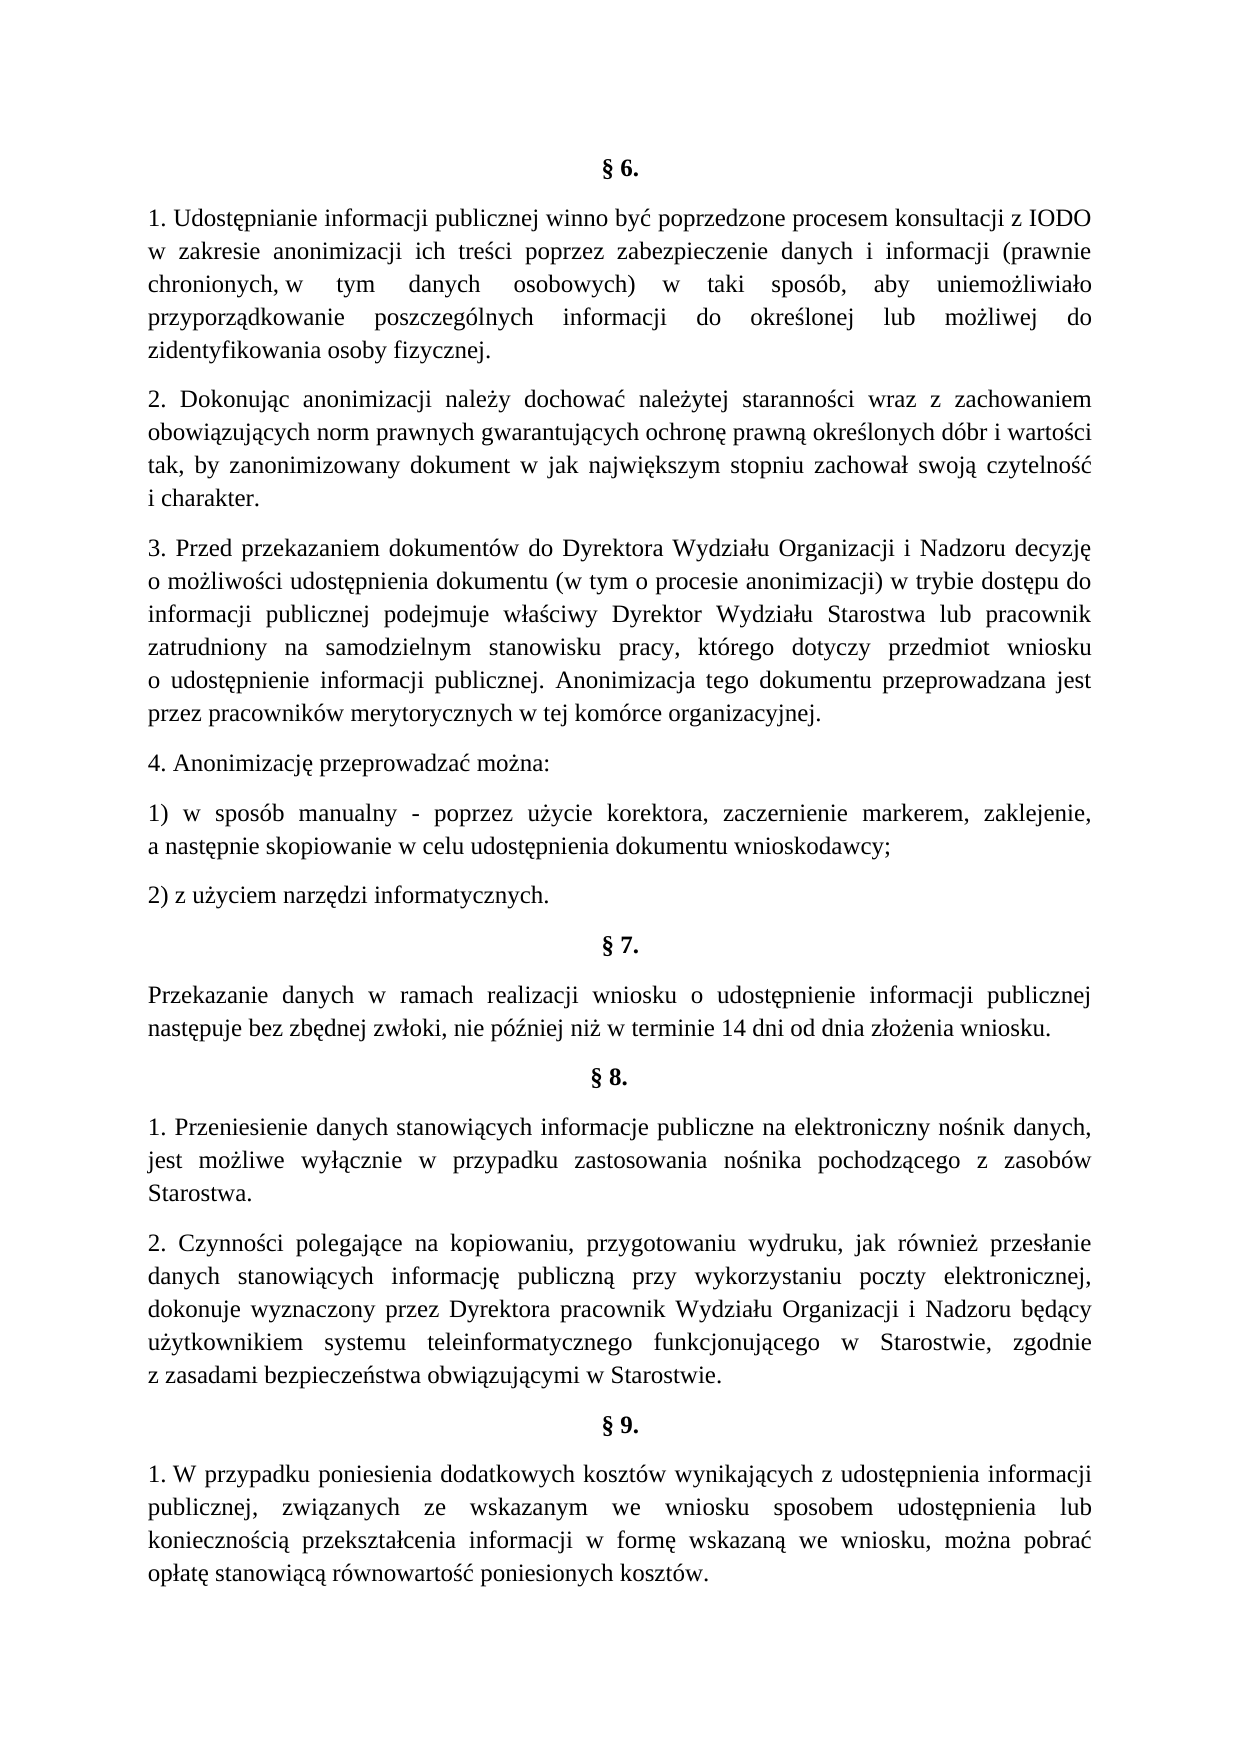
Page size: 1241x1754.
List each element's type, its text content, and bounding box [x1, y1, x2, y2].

text 1. W przypadku poniesienia dodatkowych kosztów wynikających z udostępnienia informacji publicznej, związanych ze wskazanym we wniosku sposobem udostępnienia lub koniecznością przekształcenia informacji w formę wskazaną we wniosku, można pobrać opłatę stanowiącą równowartość poniesionych kosztów. [148, 1459, 1092, 1587]
text 1. Udostępnianie informacji publicznej winno być poprzedzone procesem konsultacji z IODO w zakresie anonimizacji ich treści poprzez zabezpieczenie danych i informacji (prawnie chronionych, w tym danych osobowych) w taki sposób, aby uniemożliwiało przyporządkowanie poszczególnych informacji do określonej lub możliwej do zidentyfikowania osoby fizycznej. [148, 203, 1092, 363]
text § 6. [148, 153, 1092, 182]
text 2. Czynności polegające na kopiowaniu, przygotowaniu wydruku, jak również przesłanie danych stanowiących informację publiczną przy wykorzystaniu poczty elektronicznej, dokonuje wyznaczony przez Dyrektora pracownik Wydziału Organizacji i Nadzoru będący użytkownikiem systemu teleinformatycznego funkcjonującego w Starostwie, zgodnie z zasadami bezpieczeństwa obwiązującymi w Starostwie. [148, 1228, 1092, 1389]
text § 9. [148, 1410, 1092, 1438]
text 2) z użyciem narzędzi informatycznych. [148, 880, 1092, 909]
text § 7. [148, 930, 1092, 959]
text 1. Przeniesienie danych stanowiących informacje publiczne na elektroniczny nośnik danych, jest możliwe wyłącznie w przypadku zastosowania nośnika pochodzącego z zasobów Starostwa. [148, 1112, 1092, 1207]
text § 8. [516, 1062, 1092, 1091]
text Przekazanie danych w ramach realizacji wniosku o udostępnienie informacji publicznej następuje bez zbędnej zwłoki, nie później niż w terminie 14 dni od dnia złożenia wniosku. [148, 980, 1092, 1042]
text 3. Przed przekazaniem dokumentów do Dyrektora Wydziału Organizacji i Nadzoru decyzję o możliwości udostępnienia dokumentu (w tym o procesie anonimizacji) w trybie dostępu do informacji publicznej podejmuje właściwy Dyrektor Wydziału Starostwa lub pracownik zatrudniony na samodzielnym stanowisku pracy, którego dotyczy przedmiot wniosku o udostępnienie informacji publicznej. Anonimizacja tego dokumentu przeprowadzana jest przez pracowników merytorycznych w tej komórce organizacyjnej. [148, 533, 1092, 727]
text 2. Dokonując anonimizacji należy dochować należytej staranności wraz z zachowaniem obowiązujących norm prawnych gwarantujących ochronę prawną określonych dóbr i wartości tak, by zanonimizowany dokument w jak największym stopniu zachował swoją czytelność i charakter. [148, 384, 1092, 512]
text 1) w sposób manualny - poprzez użycie korektora, zaczernienie markerem, zaklejenie, a następnie skopiowanie w celu udostępnienia dokumentu wnioskodawcy; [148, 798, 1092, 859]
text 4. Anonimizację przeprowadzać można: [148, 748, 1092, 777]
